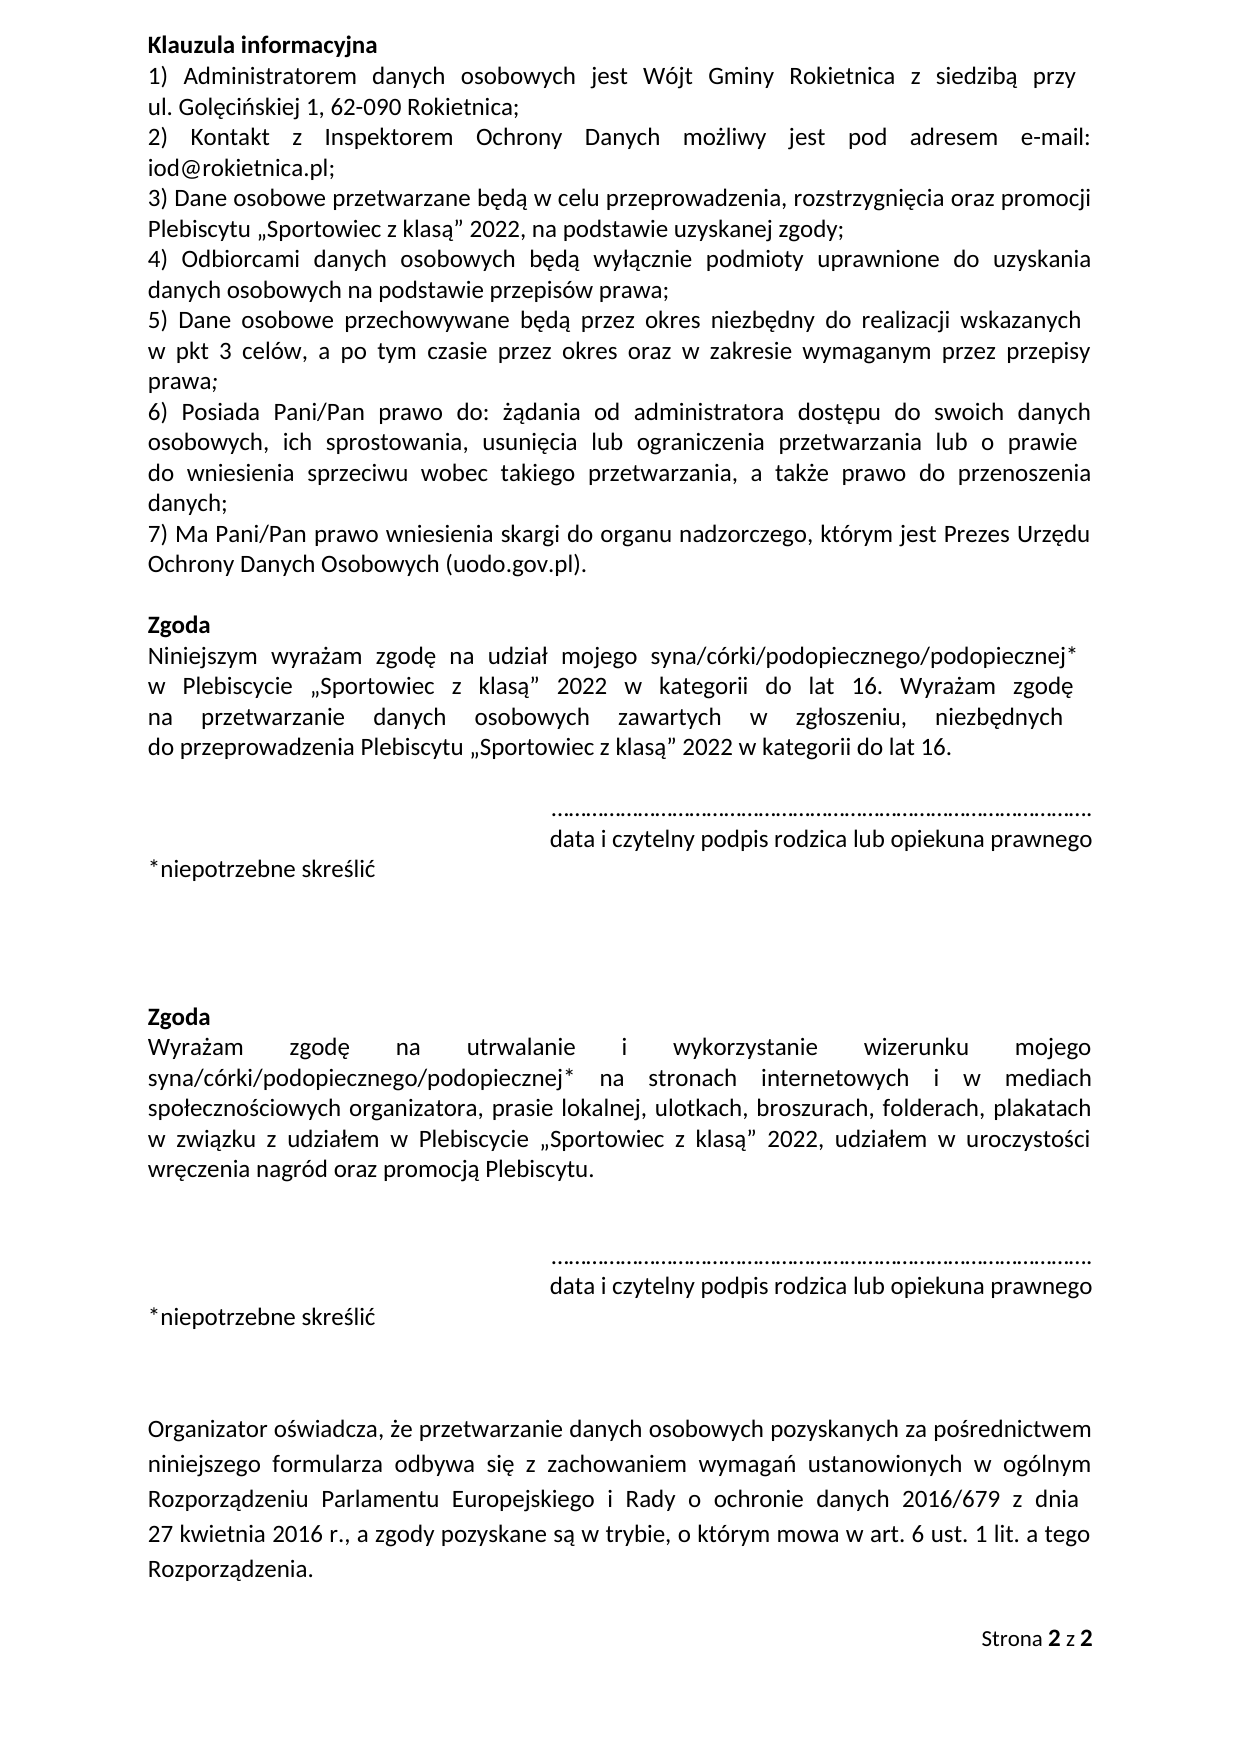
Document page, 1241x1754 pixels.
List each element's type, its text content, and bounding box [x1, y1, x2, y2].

text 7) Ma Pani/Pan prawo wniesienia skargi do organu nadzorczego, którym jest Prezes Urzędu Ochrony Danych Osobowych (uodo.gov.pl). [148, 518, 1093, 579]
text data i czytelny podpis rodzica lub opiekuna prawnego [148, 1271, 1093, 1301]
text Wyrażam zgodę na utrwalanie i wykorzystanie wizerunku mojego syna/córki/podopiecznego/podopiecznej* na stronach internetowych i w mediach społecznościowych organizatora, prasie lokalnej, ulotkach, broszurach, folderach, plakatach w związku z udziałem w Plebiscycie „Sportowiec z klasą” 2022, udziałem w uroczystości wręczenia nagród oraz promocją Plebiscytu. [148, 1032, 1093, 1184]
text Klauzula informacyjna [148, 29, 1093, 60]
text Organizator oświadcza, że przetwarzanie danych osobowych pozyskanych za pośrednictwem niniejszego formularza odbywa się z zachowaniem wymagań ustanowionych w ogólnym Rozporządzeniu Parlamentu Europejskiego i Rady o ochronie danych 2016/679 z dnia 27 kwietnia 2016 r., a zgody pozyskane są w trybie, o którym mowa w art. 6 ust. 1 lit. a tego Rozporządzenia. [148, 1413, 1093, 1583]
text *niepotrzebne skreślić [148, 854, 1093, 884]
text 1) Administratorem danych osobowych jest Wójt Gminy Rokietnica z siedzibą przy ul. Golęcińskiej 1, 62-090 Rokietnica; [148, 60, 1093, 121]
text 5) Dane osobowe przechowywane będą przez okres niezbędny do realizacji wskazanych w pkt 3 celów, a po tym czasie przez okres oraz w zakresie wymaganym przez przepisy prawa; [148, 304, 1093, 396]
text …………………………………………………………………………………. [148, 793, 1093, 823]
text Zgoda [148, 1001, 1093, 1032]
text 4) Odbiorcami danych osobowych będą wyłącznie podmioty uprawnione do uzyskania danych osobowych na podstawie przepisów prawa; [148, 243, 1093, 304]
text 6) Posiada Pani/Pan prawo do: żądania od administratora dostępu do swoich danych osobowych, ich sprostowania, usunięcia lub ograniczenia przetwarzania lub o prawie do wniesienia sprzeciwu wobec takiego przetwarzania, a także prawo do przenoszenia danych; [148, 396, 1093, 518]
text Zgoda [148, 609, 1093, 640]
text Niniejszym wyrażam zgodę na udział mojego syna/córki/podopiecznego/podopiecznej* w Plebiscycie „Sportowiec z klasą” 2022 w kategorii do lat 16. Wyrażam zgodę na przetwarzanie danych osobowych zawartych w zgłoszeniu, niezbędnych do przeprowadzenia Plebiscytu „Sportowiec z klasą” 2022 w kategorii do lat 16. [148, 640, 1093, 762]
text *niepotrzebne skreślić [148, 1301, 1093, 1332]
text 2) Kontakt z Inspektorem Ochrony Danych możliwy jest pod adresem e-mail: iod@rokietnica.pl; [148, 121, 1093, 182]
text 3) Dane osobowe przetwarzane będą w celu przeprowadzenia, rozstrzygnięcia oraz promocji Plebiscytu „Sportowiec z klasą” 2022, na podstawie uzyskanej zgody; [148, 182, 1093, 243]
text data i czytelny podpis rodzica lub opiekuna prawnego [148, 823, 1093, 854]
text …………………………………………………………………………………. [148, 1240, 1093, 1271]
